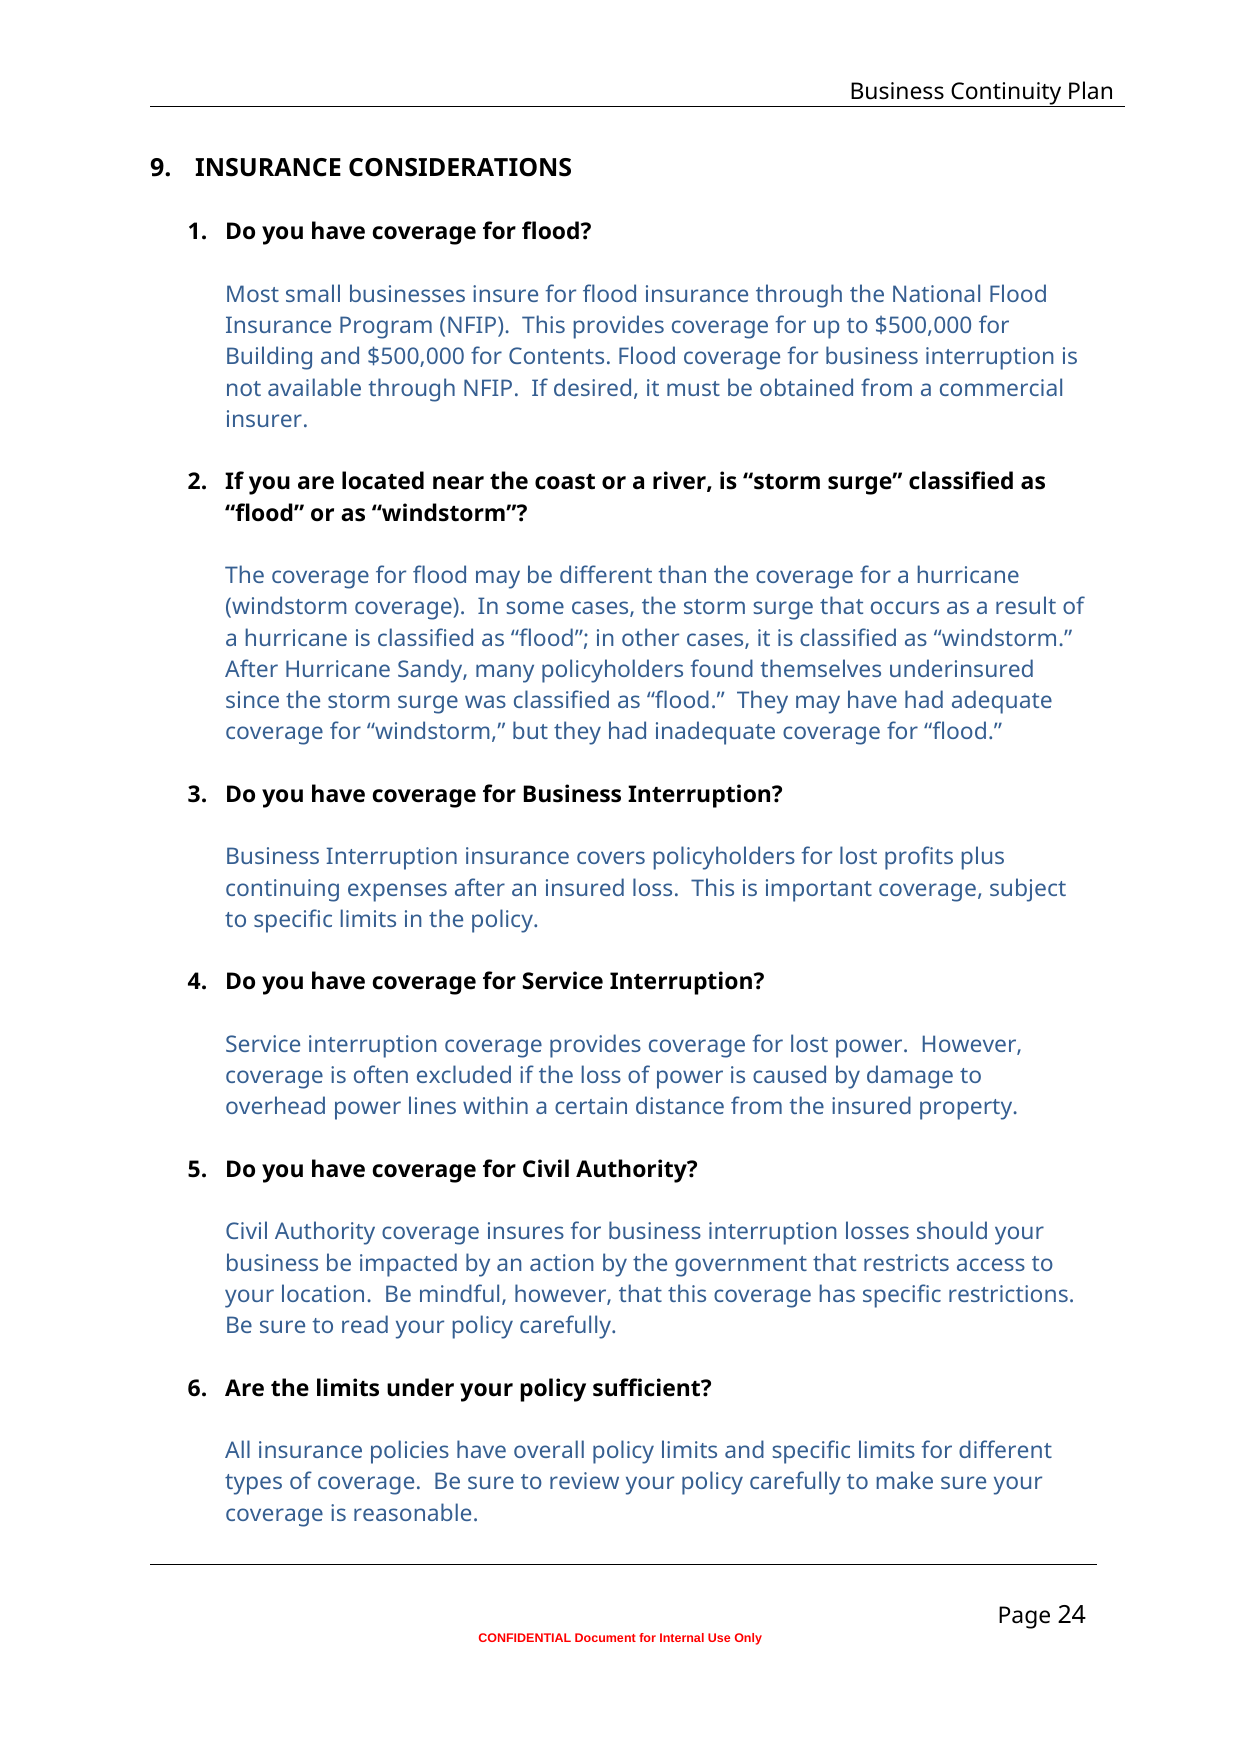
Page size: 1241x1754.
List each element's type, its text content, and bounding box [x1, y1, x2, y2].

text Most small businesses insure for flood insurance through the National Flood Insurance Program (NFIP). This provides coverage for up to $500,000 for Building and $500,000 for Contents. Flood coverage for business interruption is not available through NFIP. If desired, it must be obtained from a commercial insurer. [225, 278, 1090, 434]
list Civil Authority coverage insures for business interruption losses should your business be impacted by an action by the government that restricts access to your location. Be mindful, however, that this coverage has specific restrictions. Be sure to read your policy carefully. [225, 1215, 1090, 1340]
list All insurance policies have overall policy limits and specific limits for different types of coverage. Be sure to review your policy carefully to make sure your coverage is reasonable. [225, 1434, 1090, 1528]
list Do you have coverage for Service Interruption? [187, 965, 1090, 997]
list Service interruption coverage provides coverage for lost power. However, coverage is often excluded if the loss of power is caused by damage to overhead power lines within a certain distance from the insured property. [225, 1028, 1090, 1122]
text The coverage for flood may be different than the coverage for a hurricane (windstorm coverage). In some cases, the storm surge that occurs as a result of a hurricane is classified as “flood”; in other cases, it is classified as “windstorm.” After Hurricane Sandy, many policyholders found themselves underinsured since the storm surge was classified as “flood.” They may have had adequate coverage for “windstorm,” but they had inadequate coverage for “flood.” [225, 559, 1090, 747]
list Do you have coverage for flood? [187, 215, 1090, 247]
list If you are located near the coast or a river, is “storm surge” classified as “flood” or as “windstorm”? [187, 465, 1090, 528]
list Do you have coverage for Civil Authority? [187, 1153, 1090, 1184]
list Business Interruption insurance covers policyholders for lost profits plus continuing expenses after an insured loss. This is important coverage, subject to specific limits in the policy. [225, 840, 1090, 934]
subtitle Insurance Considerations [150, 150, 1090, 184]
list Do you have coverage for Business Interruption? [187, 778, 1090, 809]
list Are the limits under your policy sufficient? [187, 1372, 1090, 1403]
